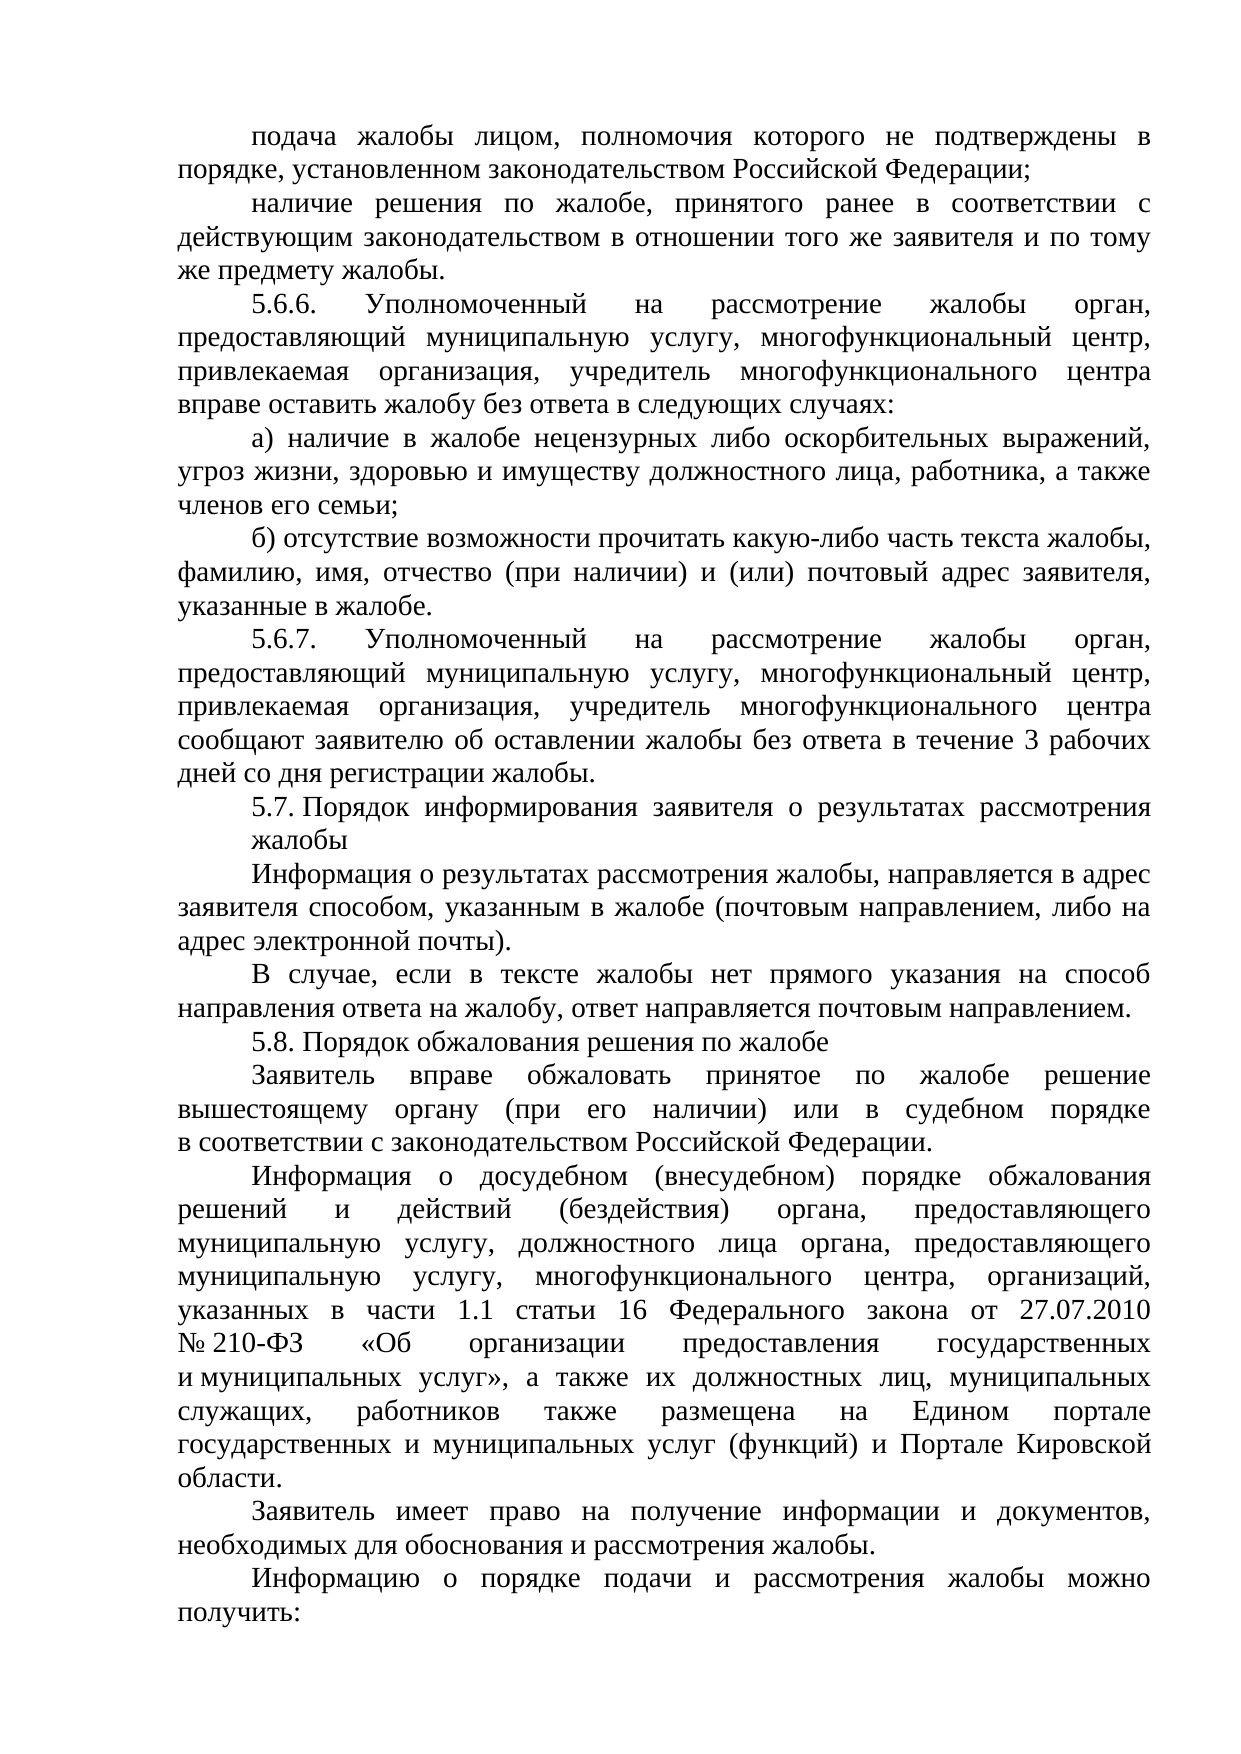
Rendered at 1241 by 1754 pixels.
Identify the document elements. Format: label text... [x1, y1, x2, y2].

text 5.6.7. Уполномоченный на рассмотрение жалобы орган, предоставляющий муниципальную услугу, многофункциональный центр, привлекаемая организация, учредитель многофункционального центра сообщают заявителю об оставлении жалобы без ответа в течение 3 рабочих дней со дня регистрации жалобы. [177, 621, 1152, 789]
text Информацию о порядке подачи и рассмотрения жалобы можно получить: [177, 1560, 1152, 1627]
text Заявитель вправе обжаловать принятое по жалобе решение вышестоящему органу (при его наличии) или в судебном порядке в соответствии с законодательством Российской Федерации. [177, 1057, 1152, 1158]
text Информация о результатах рассмотрения жалобы, направляется в адрес заявителя способом, указанным в жалобе (почтовым направлением, либо на адрес электронной почты). [177, 856, 1152, 957]
text Информация о досудебном (внесудебном) порядке обжалования решений и действий (бездействия) органа, предоставляющего муниципальную услугу, должностного лица органа, предоставляющего муниципальную услугу, многофункционального центра, организаций, указанных в части 1.1 статьи 16 Федерального закона от 27.07.2010 № 210-ФЗ «Об организации предоставления государственных и муниципальных услуг», а также их должностных лиц, муниципальных служащих, работников также размещена на Едином портале государственных и муниципальных услуг (функций) и Портале Кировской области. [177, 1158, 1152, 1493]
text 5.8. Порядок обжалования решения по жалобе [177, 1024, 1152, 1057]
text В случае, если в тексте жалобы нет прямого указания на способ направления ответа на жалобу, ответ направляется почтовым направлением. [177, 957, 1152, 1024]
text 5.7. Порядок информирования заявителя о результатах рассмотрения жалобы [251, 789, 1152, 856]
text наличие решения по жалобе, принятого ранее в соответствии с действующим законодательством в отношении того же заявителя и по тому же предмету жалобы. [177, 185, 1152, 286]
text а) наличие в жалобе нецензурных либо оскорбительных выражений, угроз жизни, здоровью и имуществу должностного лица, работника, а также членов его семьи; [177, 420, 1152, 521]
text б) отсутствие возможности прочитать какую-либо часть текста жалобы, фамилию, имя, отчество (при наличии) и (или) почтовый адрес заявителя, указанные в жалобе. [177, 521, 1152, 621]
text подача жалобы лицом, полномочия которого не подтверждены в порядке, установленном законодательством Российской Федерации; [177, 118, 1152, 185]
text 5.6.6. Уполномоченный на рассмотрение жалобы орган, предоставляющий муниципальную услугу, многофункциональный центр, привлекаемая организация, учредитель многофункционального центра вправе оставить жалобу без ответа в следующих случаях: [177, 286, 1152, 420]
text Заявитель имеет право на получение информации и документов, необходимых для обоснования и рассмотрения жалобы. [177, 1493, 1152, 1560]
